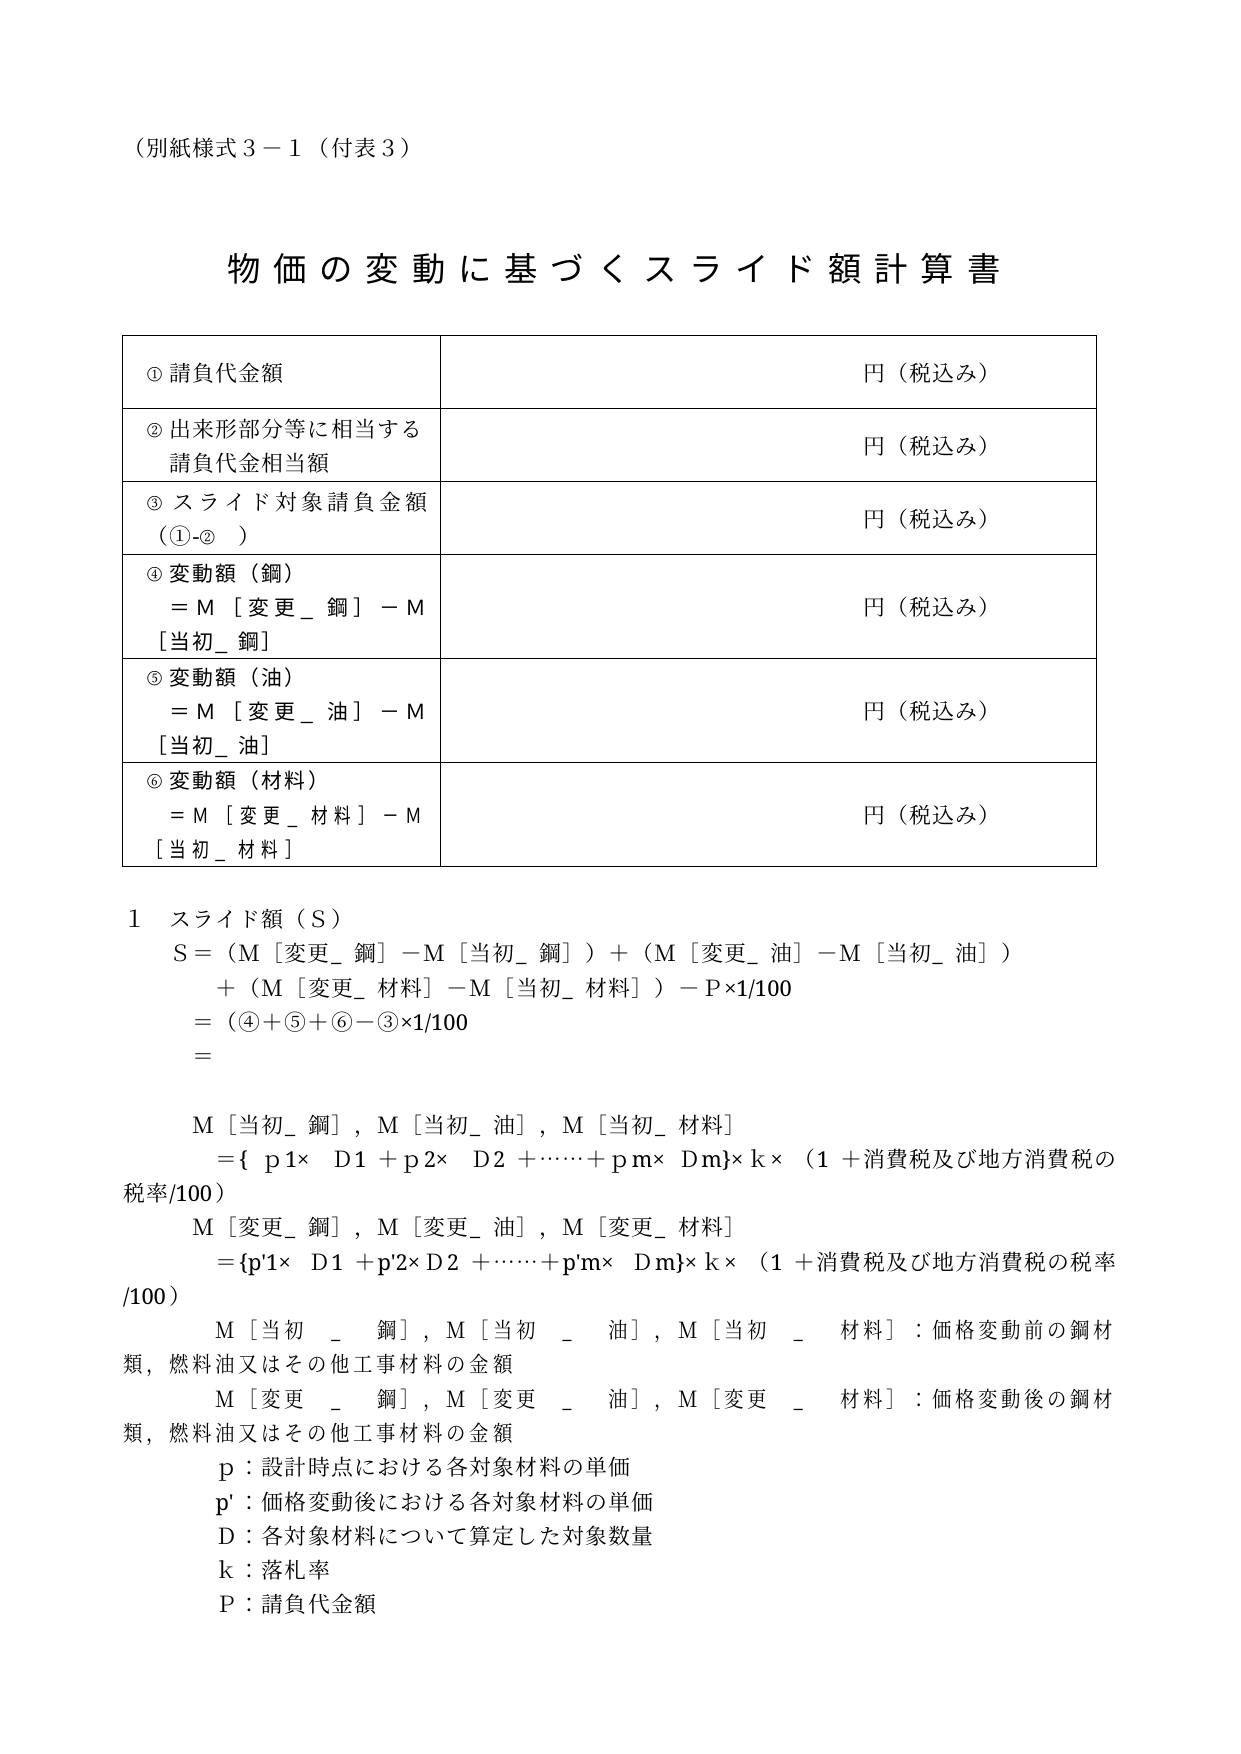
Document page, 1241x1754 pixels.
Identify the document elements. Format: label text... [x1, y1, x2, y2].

text ＝（④＋⑤＋⑥－③×1/100 [123, 1004, 1117, 1038]
table_cell 円（税込み） [441, 659, 1096, 762]
table_cell 円（税込み） [441, 763, 1096, 866]
text Ｍ［変更_鋼］，Ｍ［変更_油］，Ｍ［変更_材料］：価格変動後の鋼材類，燃料油又はその他工事材料の金額 [123, 1381, 1117, 1449]
text Ｍ［当初_鋼］，Ｍ［当初_油］，Ｍ［当初_材料］ [123, 1106, 1117, 1141]
table_cell ⑤変動額（油） ＝Ｍ［変更_油］－Ｍ［当初_油］ [123, 659, 440, 762]
text ＋（Ｍ［変更_材料］－Ｍ［当初_材料］）－Ｐ×1/100 [123, 969, 1117, 1004]
text 物価の変動に基づくスライド額計算書 [123, 232, 1117, 301]
text ｐ：設計時点における各対象材料の単価 [123, 1449, 1117, 1483]
text Ｐ：請負代金額 [123, 1586, 1117, 1621]
table_cell 円（税込み） [441, 482, 1096, 554]
table_cell ②出来形部分等に相当する 請負代金相当額 [123, 409, 440, 481]
table_cell ⑥変動額（材料） ＝Ｍ［変更_材料］－Ｍ［当初_材料］ [123, 763, 440, 866]
table_cell 円（税込み） [441, 555, 1096, 658]
table_header 円（税込み） [441, 336, 1096, 408]
text Ｍ［変更_鋼］，Ｍ［変更_油］，Ｍ［変更_材料］ [123, 1209, 1117, 1243]
table_cell 円（税込み） [441, 409, 1096, 481]
text p'：価格変動後における各対象材料の単価 [123, 1483, 1117, 1518]
table_cell ④変動額（鋼） ＝Ｍ［変更_鋼］－Ｍ［当初_鋼］ [123, 555, 440, 658]
text Ｓ＝（Ｍ［変更_鋼］－Ｍ［当初_鋼］）＋（Ｍ［変更_油］－Ｍ［当初_油］） [123, 935, 1117, 969]
text ＝ [123, 1038, 1117, 1072]
table_cell ③スライド対象請負金額（①-②） [123, 482, 440, 554]
text ＝{p'1×Ｄ1＋p'2×Ｄ2＋……＋p'm×Ｄm}×ｋ×（1＋消費税及び地方消費税の税率/100） [123, 1243, 1117, 1312]
text ｋ：落札率 [123, 1552, 1117, 1586]
text Ｍ［当初_鋼］，Ｍ［当初_油］，Ｍ［当初_材料］：価格変動前の鋼材類，燃料油又はその他工事材料の金額 [123, 1312, 1117, 1381]
text ＝{ｐ1×Ｄ1＋ｐ2×Ｄ2＋……＋ｐm×Ｄm}×ｋ×（1＋消費税及び地方消費税の税率/100） [123, 1141, 1117, 1209]
text １ スライド額（Ｓ） [123, 901, 1117, 935]
text （別紙様式３－１（付表３） [123, 129, 1117, 164]
table_header ①請負代金額 [123, 336, 440, 408]
text Ｄ：各対象材料について算定した対象数量 [123, 1518, 1117, 1552]
